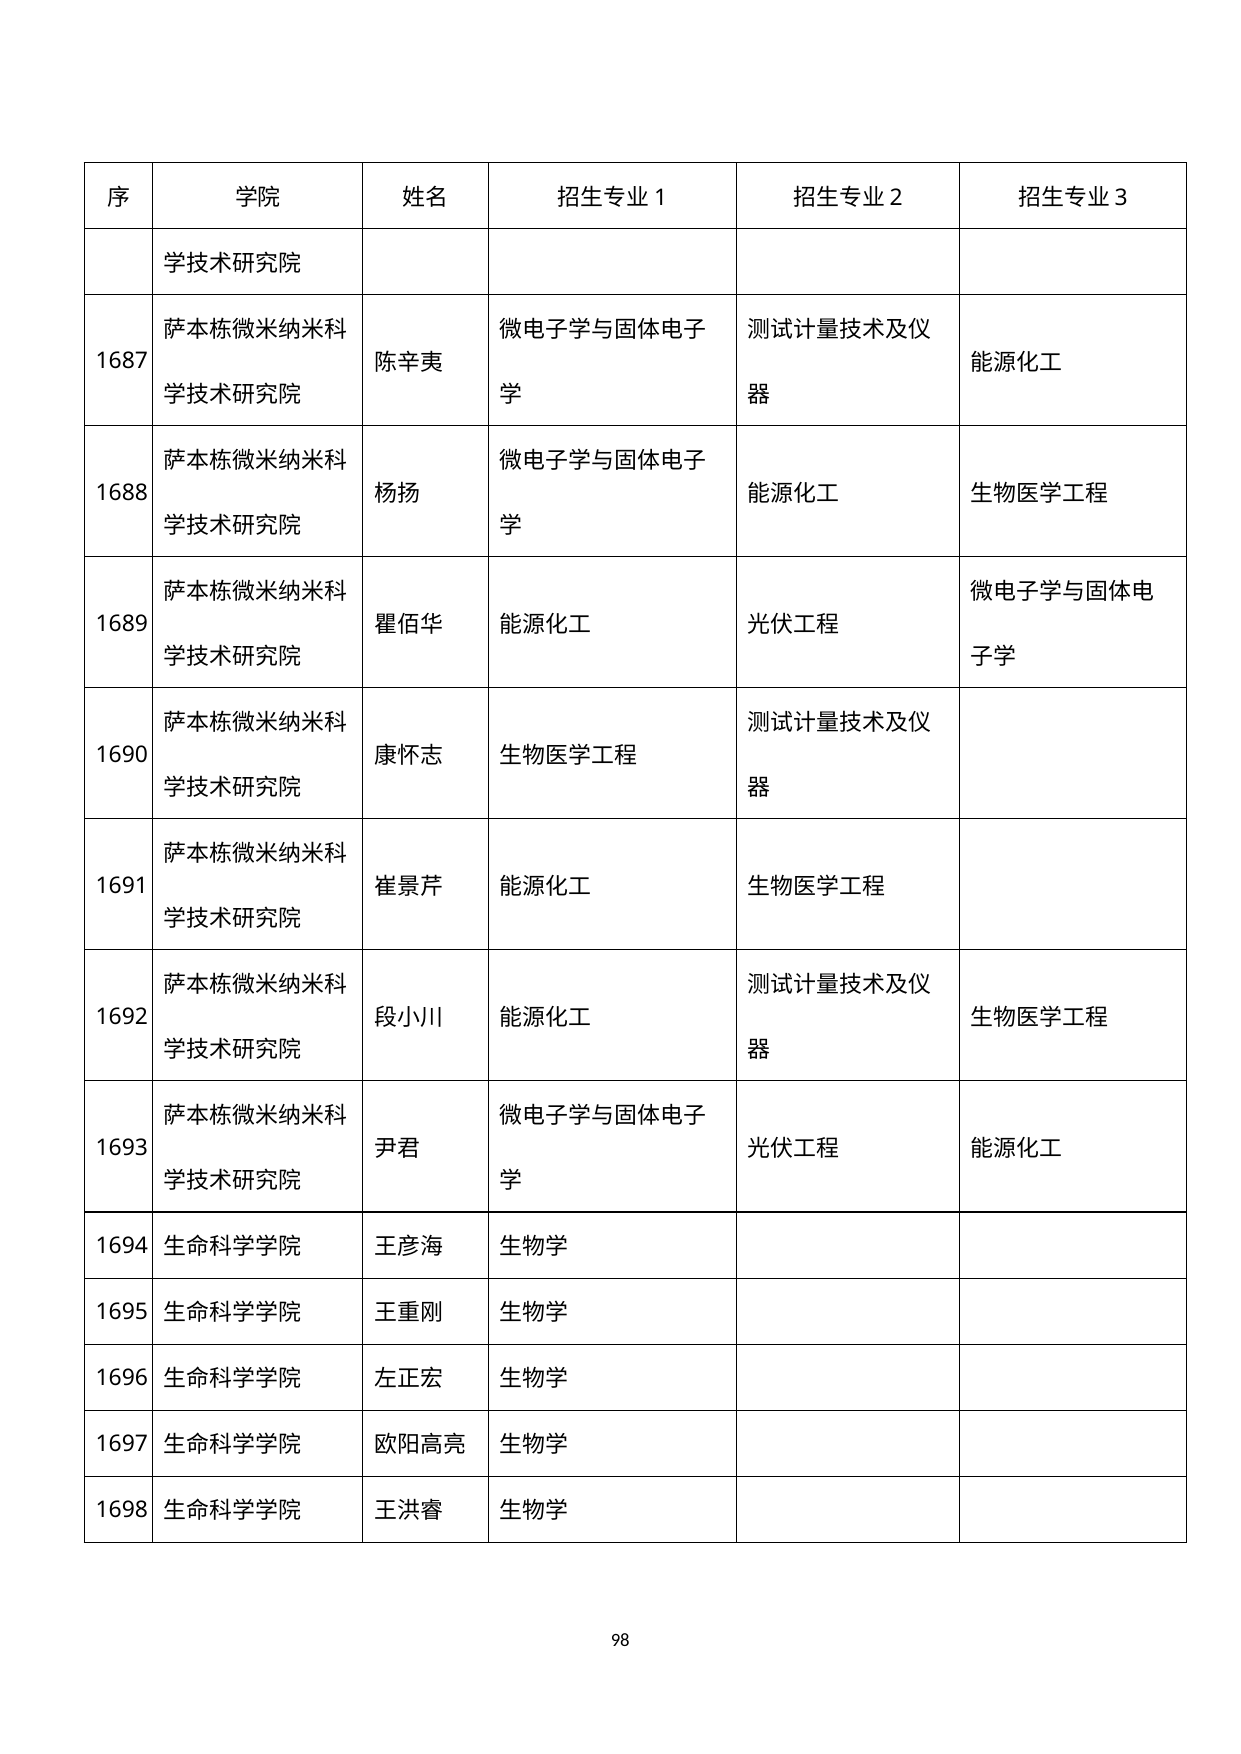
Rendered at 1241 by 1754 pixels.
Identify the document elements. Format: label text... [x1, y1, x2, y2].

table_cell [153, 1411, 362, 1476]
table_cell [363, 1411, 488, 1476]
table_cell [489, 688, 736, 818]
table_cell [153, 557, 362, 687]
table_header 姓名 [363, 163, 488, 228]
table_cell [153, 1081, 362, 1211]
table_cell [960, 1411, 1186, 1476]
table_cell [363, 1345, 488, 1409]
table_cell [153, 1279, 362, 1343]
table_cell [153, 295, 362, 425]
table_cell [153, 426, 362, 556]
table_header 招生专业1 [489, 163, 736, 228]
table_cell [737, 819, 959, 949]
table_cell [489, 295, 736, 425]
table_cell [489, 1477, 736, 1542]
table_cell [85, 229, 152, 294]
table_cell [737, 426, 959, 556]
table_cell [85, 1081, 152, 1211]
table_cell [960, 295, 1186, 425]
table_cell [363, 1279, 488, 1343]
table_header 学院 [153, 163, 362, 228]
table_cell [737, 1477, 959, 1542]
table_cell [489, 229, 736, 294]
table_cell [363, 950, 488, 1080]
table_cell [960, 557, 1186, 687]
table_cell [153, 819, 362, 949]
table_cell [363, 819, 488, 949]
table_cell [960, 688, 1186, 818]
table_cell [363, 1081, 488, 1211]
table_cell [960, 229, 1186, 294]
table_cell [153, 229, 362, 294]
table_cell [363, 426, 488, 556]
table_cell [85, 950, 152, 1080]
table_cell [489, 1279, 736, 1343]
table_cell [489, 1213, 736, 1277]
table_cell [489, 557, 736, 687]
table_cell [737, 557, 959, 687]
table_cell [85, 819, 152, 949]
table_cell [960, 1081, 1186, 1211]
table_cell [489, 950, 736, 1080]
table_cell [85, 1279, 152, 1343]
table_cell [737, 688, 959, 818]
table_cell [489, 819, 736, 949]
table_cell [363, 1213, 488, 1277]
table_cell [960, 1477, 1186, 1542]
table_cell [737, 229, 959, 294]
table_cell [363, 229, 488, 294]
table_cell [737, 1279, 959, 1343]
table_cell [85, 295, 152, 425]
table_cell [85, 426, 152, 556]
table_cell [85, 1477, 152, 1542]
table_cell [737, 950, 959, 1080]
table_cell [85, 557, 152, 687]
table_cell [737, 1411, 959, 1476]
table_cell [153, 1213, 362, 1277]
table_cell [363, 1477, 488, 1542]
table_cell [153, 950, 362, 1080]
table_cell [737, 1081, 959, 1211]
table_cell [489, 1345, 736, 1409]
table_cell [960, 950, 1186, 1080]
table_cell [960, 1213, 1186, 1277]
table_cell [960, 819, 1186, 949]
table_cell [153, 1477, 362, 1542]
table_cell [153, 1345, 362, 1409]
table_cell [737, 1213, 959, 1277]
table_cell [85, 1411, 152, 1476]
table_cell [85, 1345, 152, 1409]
table_header 招生专业3 [960, 163, 1186, 228]
table_header 招生专业2 [737, 163, 959, 228]
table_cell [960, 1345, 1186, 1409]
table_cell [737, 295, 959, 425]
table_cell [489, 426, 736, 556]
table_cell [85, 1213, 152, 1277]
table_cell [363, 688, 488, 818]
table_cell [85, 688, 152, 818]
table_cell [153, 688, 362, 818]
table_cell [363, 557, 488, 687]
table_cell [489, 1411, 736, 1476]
table_header 序 [85, 163, 152, 228]
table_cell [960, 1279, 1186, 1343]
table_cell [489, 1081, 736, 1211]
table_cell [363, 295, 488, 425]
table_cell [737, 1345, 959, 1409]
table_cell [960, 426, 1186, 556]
